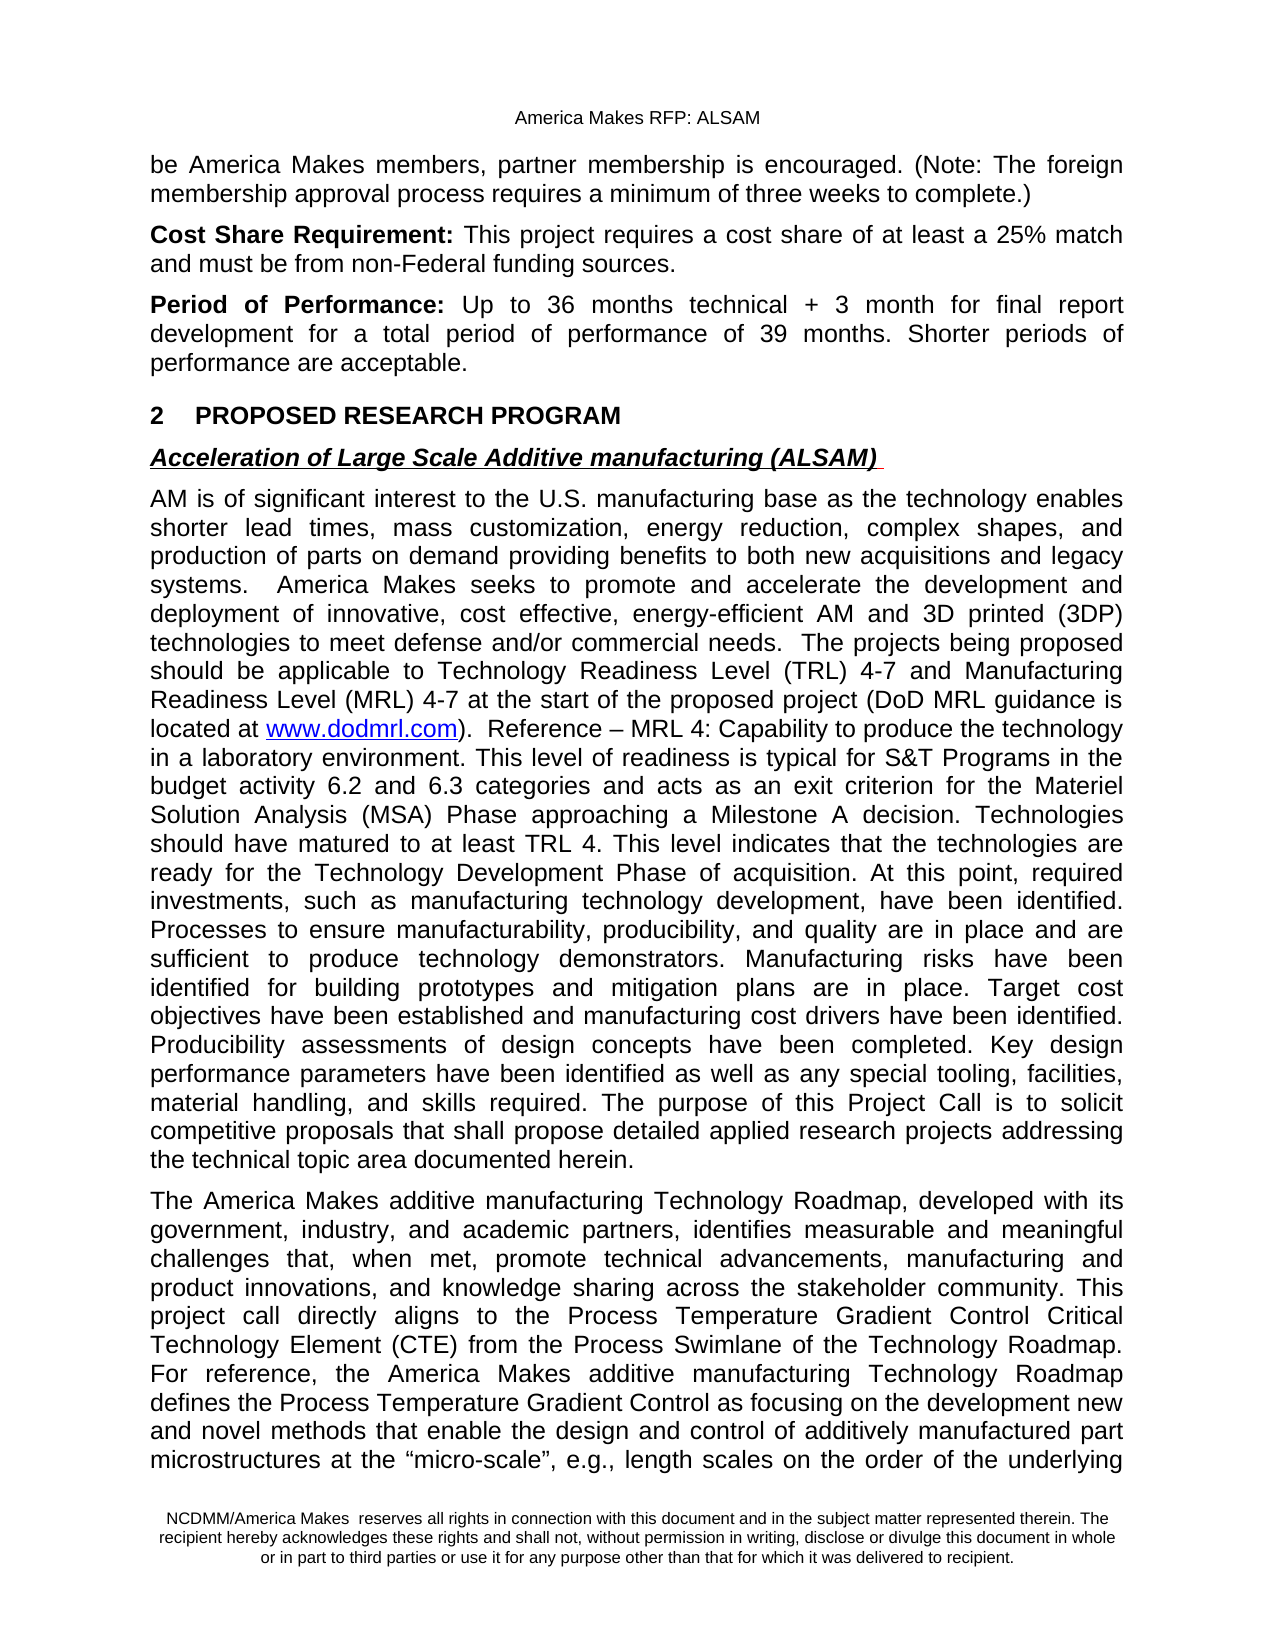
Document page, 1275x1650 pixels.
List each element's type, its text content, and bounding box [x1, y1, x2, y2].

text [150, 150, 1125, 207]
text Acceleration of Large Scale Additive manufacturing (ALSAM) [150, 442, 1149, 471]
text Period of Performance: Up to 36 months technical + 3 month for final report development for a total period of performance of 39 months. Shorter periods of performance are acceptable. [150, 290, 1125, 376]
text Cost Share Requirement: This project requires a cost share of at least a 25% match and must be from non-Federal funding sources. [150, 220, 1125, 277]
subtitle Proposed Research Program [150, 401, 1125, 430]
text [150, 1186, 1125, 1474]
text AM is of significant interest to the U.S. manufacturing base as the technology enables shorter lead times, mass customization, energy reduction, complex shapes, and production of parts on demand providing benefits to both new acquisitions and legacy systems. America Makes seeks to promote and accelerate the development and deployment of innovative, cost effective, energy-efficient AM and 3D printed (3DP) technologies to meet defense and/or commercial needs. The projects being proposed should be applicable to Technology Readiness Level (TRL) 4-7 and Manufacturing Readiness Level (MRL) 4-7 at the start of the proposed project (DoD MRL guidance is located at www.dodmrl.com). Reference – MRL 4: Capability to produce the technology in a laboratory environment. This level of readiness is typical for S&T Programs in the budget activity 6.2 and 6.3 categories and acts as an exit criterion for the Materiel Solution Analysis (MSA) Phase approaching a Milestone A decision. Technologies should have matured to at least TRL 4. This level indicates that the technologies are ready for the Technology Development Phase of acquisition. At this point, required investments, such as manufacturing technology development, have been identified. Processes to ensure manufacturability, producibility, and quality are in place and are sufficient to produce technology demonstrators. Manufacturing risks have been identified for building prototypes and mitigation plans are in place. Target cost objectives have been established and manufacturing cost drivers have been identified. Producibility assessments of design concepts have been completed. Key design performance parameters have been identified as well as any special tooling, facilities, material handling, and skills required. The purpose of this Project Call is to solicit competitive proposals that shall propose detailed applied research projects addressing the technical topic area documented herein. [150, 484, 1125, 1174]
